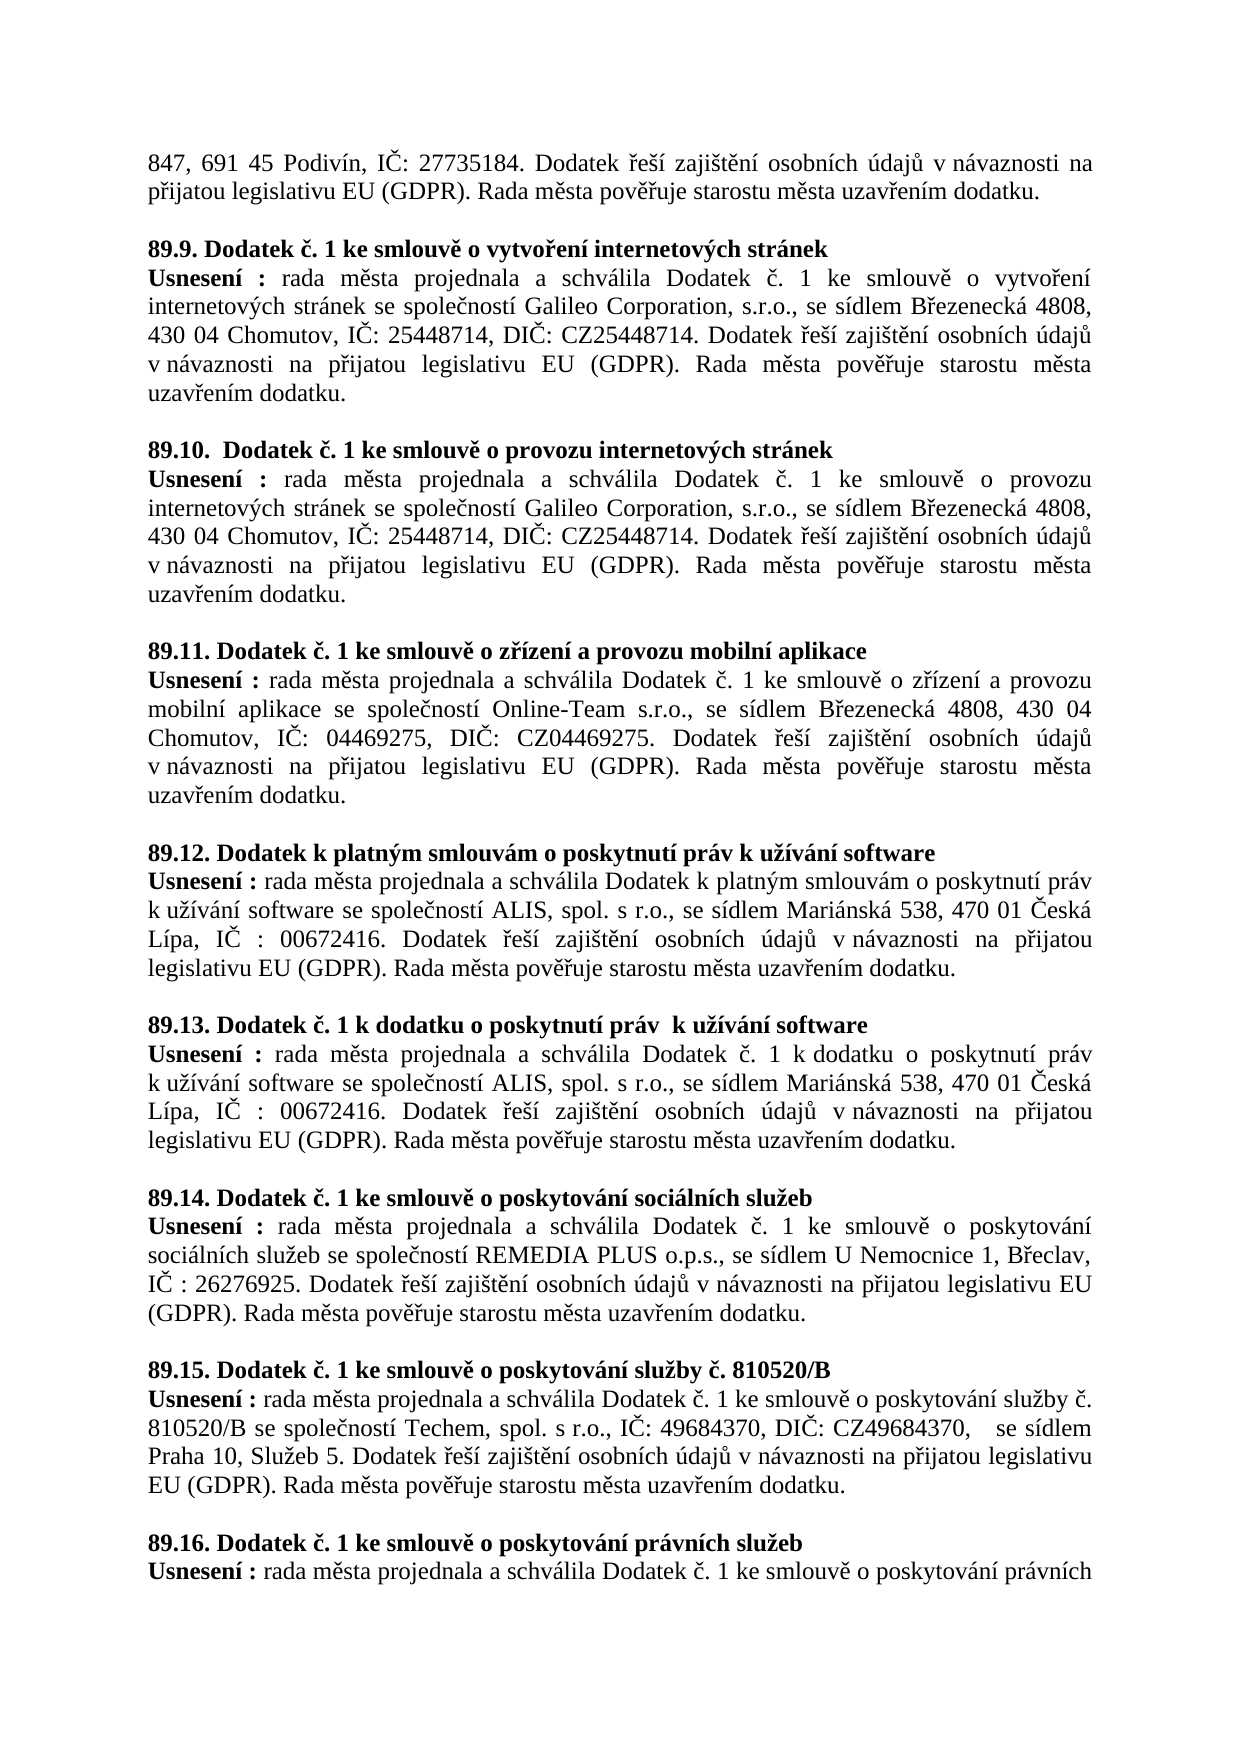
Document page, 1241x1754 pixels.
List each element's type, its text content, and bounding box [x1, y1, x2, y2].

text 89.16. Dodatek č. 1 ke smlouvě o poskytování právních služeb [148, 1528, 1093, 1556]
text 89.15. Dodatek č. 1 ke smlouvě o poskytování služby č. 810520/B [148, 1355, 1093, 1384]
text Usnesení : rada města projednala a schválila Dodatek č. 1 ke smlouvě o poskytování sociálních služeb se společností REMEDIA PLUS o.p.s., se sídlem U Nemocnice 1, Břeclav, IČ : 26276925. Dodatek řeší zajištění osobních údajů v návaznosti na přijatou legislativu EU (GDPR). Rada města pověřuje starostu města uzavřením dodatku. [148, 1211, 1093, 1326]
text Usnesení : rada města projednala a schválila Dodatek č. 1 ke smlouvě o zřízení a provozu mobilní aplikace se společností Online-Team s.r.o., se sídlem Březenecká 4808, 430 04 Chomutov, IČ: 04469275, DIČ: CZ04469275. Dodatek řeší zajištění osobních údajů v návaznosti na přijatou legislativu EU (GDPR). Rada města pověřuje starostu města uzavřením dodatku. [148, 665, 1093, 809]
text 89.12. Dodatek k platným smlouvám o poskytnutí práv k užívání software [148, 838, 1093, 866]
text 89.14. Dodatek č. 1 ke smlouvě o poskytování sociálních služeb [148, 1183, 1093, 1211]
text Usnesení : rada města projednala a schválila Dodatek č. 1 ke smlouvě o provozu internetových stránek se společností Galileo Corporation, s.r.o., se sídlem Březenecká 4808, 430 04 Chomutov, IČ: 25448714, DIČ: CZ25448714. Dodatek řeší zajištění osobních údajů v návaznosti na přijatou legislativu EU (GDPR). Rada města pověřuje starostu města uzavřením dodatku. [148, 464, 1093, 608]
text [148, 1556, 1093, 1585]
text 89.9. Dodatek č. 1 ke smlouvě o vytvoření internetových stránek [148, 234, 1093, 263]
text 89.10. Dodatek č. 1 ke smlouvě o provozu internetových stránek [148, 435, 1093, 464]
text Usnesení : rada města projednala a schválila Dodatek k platným smlouvám o poskytnutí práv k užívání software se společností ALIS, spol. s r.o., se sídlem Mariánská 538, 470 01 Česká Lípa, IČ : 00672416. Dodatek řeší zajištění osobních údajů v návaznosti na přijatou legislativu EU (GDPR). Rada města pověřuje starostu města uzavřením dodatku. [148, 866, 1093, 981]
text Usnesení : rada města projednala a schválila Dodatek č. 1 ke smlouvě o vytvoření internetových stránek se společností Galileo Corporation, s.r.o., se sídlem Březenecká 4808, 430 04 Chomutov, IČ: 25448714, DIČ: CZ25448714. Dodatek řeší zajištění osobních údajů v návaznosti na přijatou legislativu EU (GDPR). Rada města pověřuje starostu města uzavřením dodatku. [148, 263, 1093, 406]
text 89.11. Dodatek č. 1 ke smlouvě o zřízení a provozu mobilní aplikace [148, 636, 1093, 665]
text Usnesení : rada města projednala a schválila Dodatek č. 1 k dodatku o poskytnutí práv k užívání software se společností ALIS, spol. s r.o., se sídlem Mariánská 538, 470 01 Česká Lípa, IČ : 00672416. Dodatek řeší zajištění osobních údajů v návaznosti na přijatou legislativu EU (GDPR). Rada města pověřuje starostu města uzavřením dodatku. [148, 1039, 1093, 1154]
text 89.13. Dodatek č. 1 k dodatku o poskytnutí práv k užívání software [148, 1010, 1093, 1039]
text Usnesení : rada města projednala a schválila Dodatek č. 1 ke smlouvě o poskytování služby č. 810520/B se společností Techem, spol. s r.o., IČ: 49684370, DIČ: CZ49684370, se sídlem Praha 10, Služeb 5. Dodatek řeší zajištění osobních údajů v návaznosti na přijatou legislativu EU (GDPR). Rada města pověřuje starostu města uzavřením dodatku. [148, 1384, 1093, 1499]
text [148, 148, 1093, 205]
